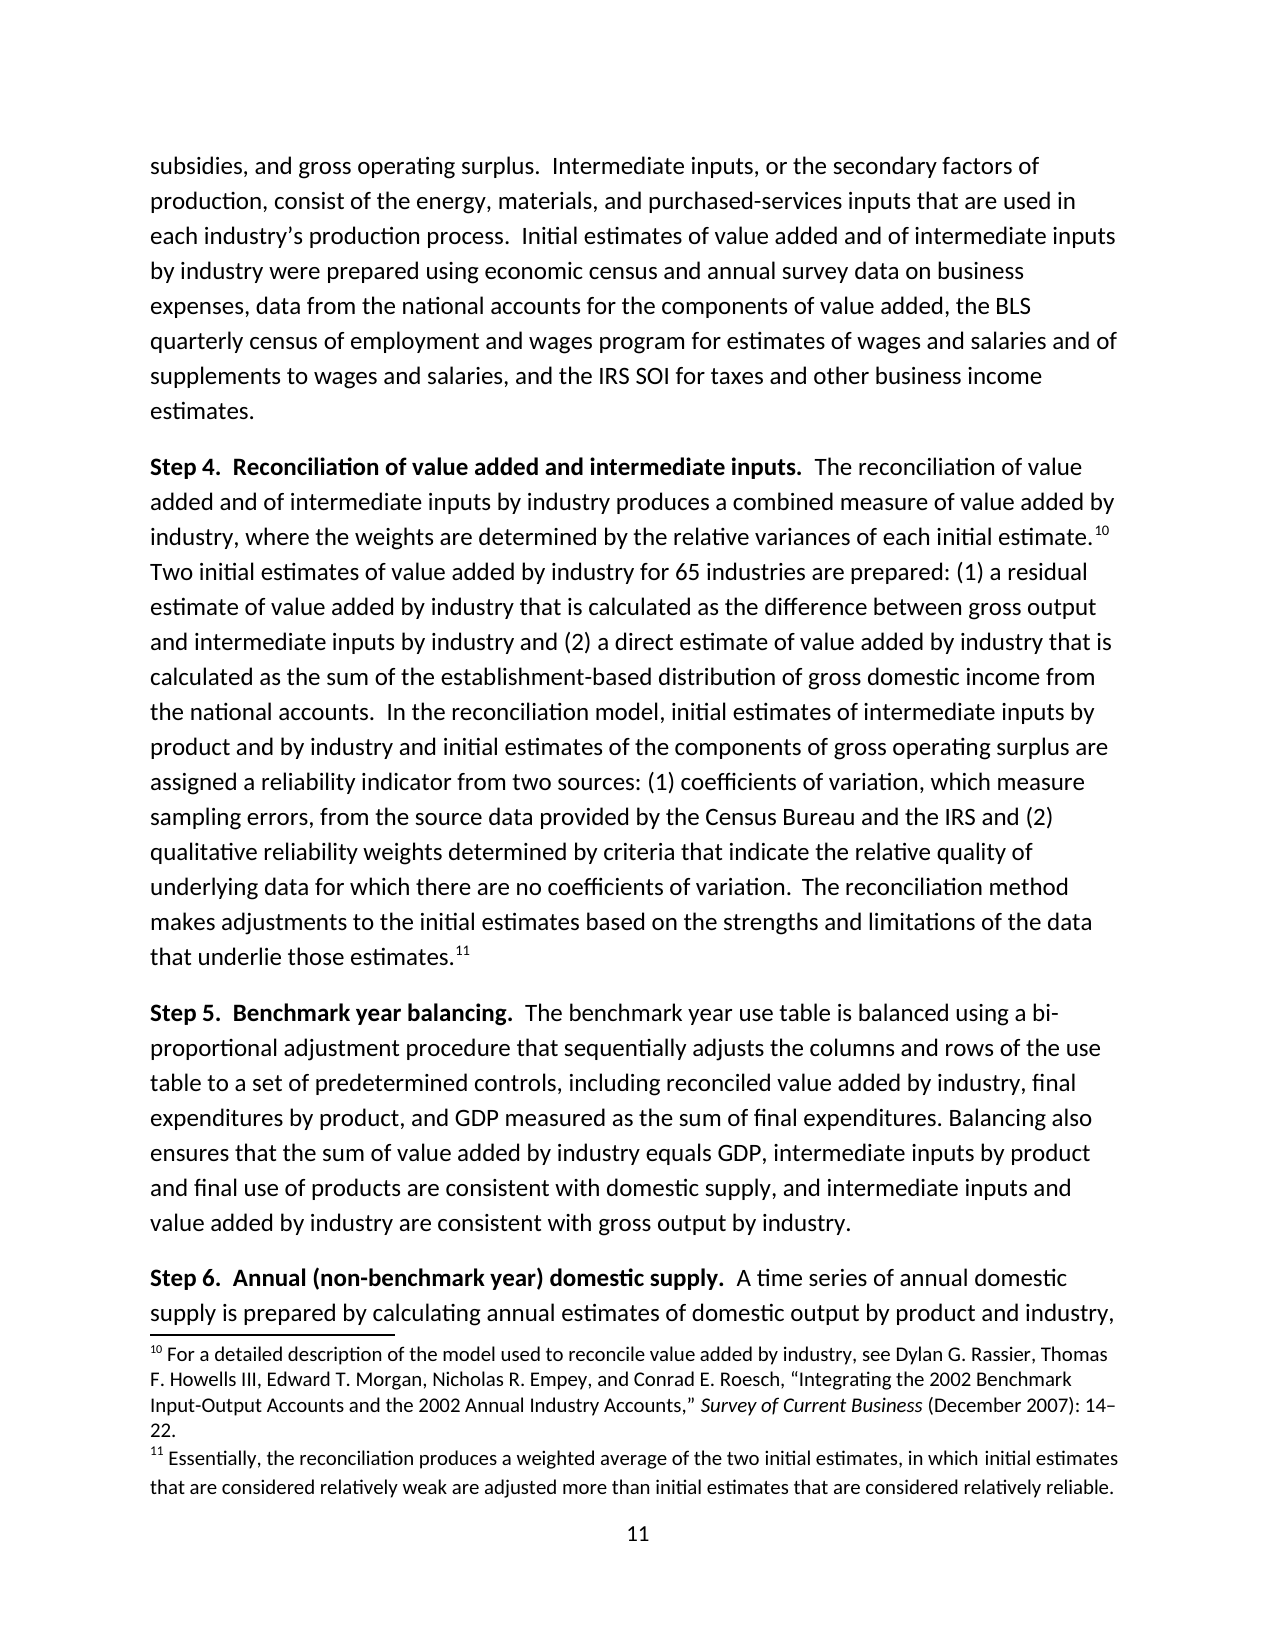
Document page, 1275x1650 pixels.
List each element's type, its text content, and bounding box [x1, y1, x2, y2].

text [150, 150, 1125, 426]
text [150, 1262, 1125, 1328]
text Step 5. Benchmark year balancing. The benchmark year use table is balanced using a bi-proportional adjustment procedure that sequentially adjusts the columns and rows of the use table to a set of predetermined controls, including reconciled value added by industry, final expenditures by product, and GDP measured as the sum of final expenditures. Balancing also ensures that the sum of value added by industry equals GDP, intermediate inputs by product and final use of products are consistent with domestic supply, and intermediate inputs and value added by industry are consistent with gross output by industry. [150, 997, 1125, 1237]
text Step 4. Reconciliation of value added and intermediate inputs. The reconciliation of value added and of intermediate inputs by industry produces a combined measure of value added by industry, where the weights are determined by the relative variances of each initial estimate. Two initial estimates of value added by industry for 65 industries are prepared: (1) a residual estimate of value added by industry that is calculated as the difference between gross output and intermediate inputs by industry and (2) a direct estimate of value added by industry that is calculated as the sum of the establishment-based distribution of gross domestic income from the national accounts. In the reconciliation model, initial estimates of intermediate inputs by product and by industry and initial estimates of the components of gross operating surplus are assigned a reliability indicator from two sources: (1) coefficients of variation, which measure sampling errors, from the source data provided by the Census Bureau and the IRS and (2) qualitative reliability weights determined by criteria that indicate the relative quality of underlying data for which there are no coefficients of variation. The reconciliation method makes adjustments to the initial estimates based on the strengths and limitations of the data that underlie those estimates. [150, 451, 1125, 971]
